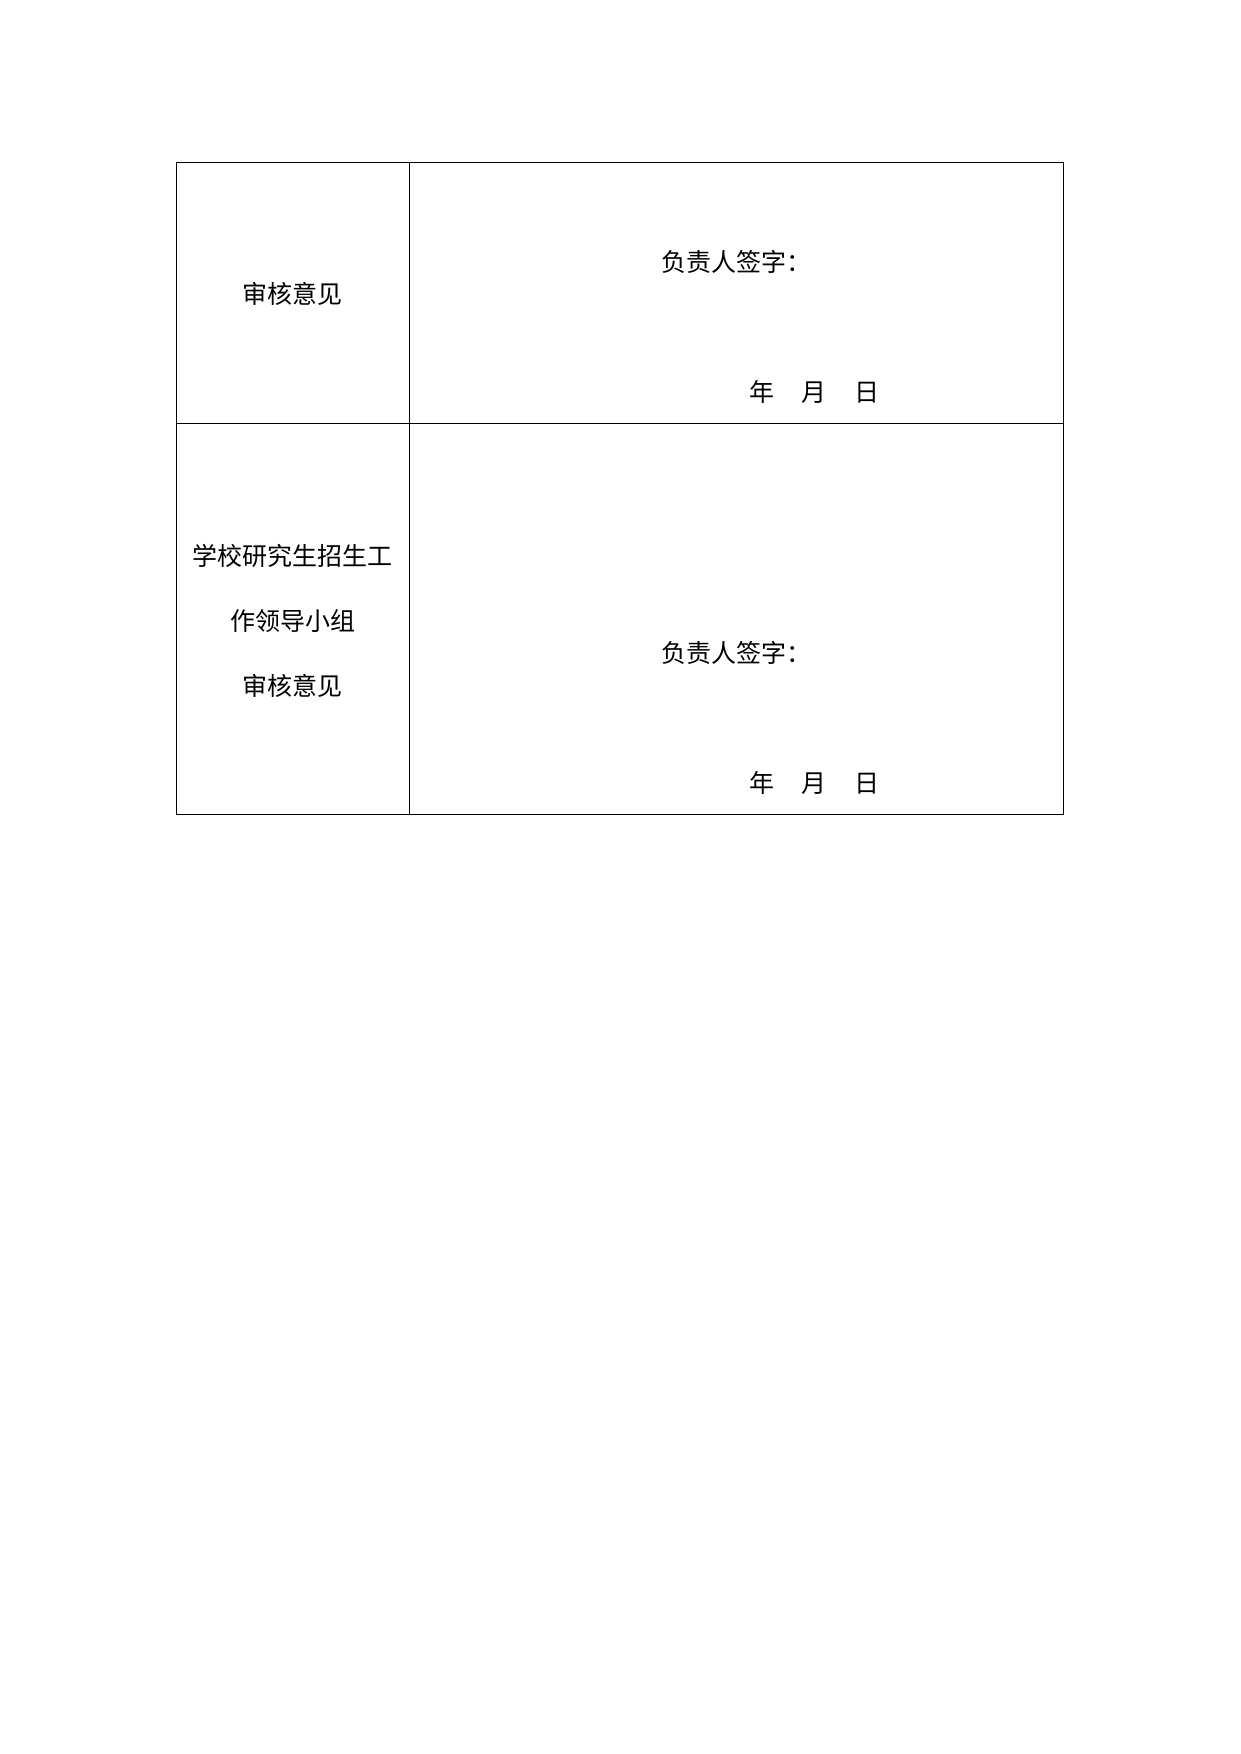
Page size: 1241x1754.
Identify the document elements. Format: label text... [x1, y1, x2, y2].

table_cell 学校研究生招生工作领导小组 审核意见 [177, 424, 409, 814]
table_cell 负责人签字： 年 月 日 [410, 424, 1063, 814]
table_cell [177, 163, 409, 423]
table_cell 负责人签字： 年 月 日 [410, 163, 1063, 423]
